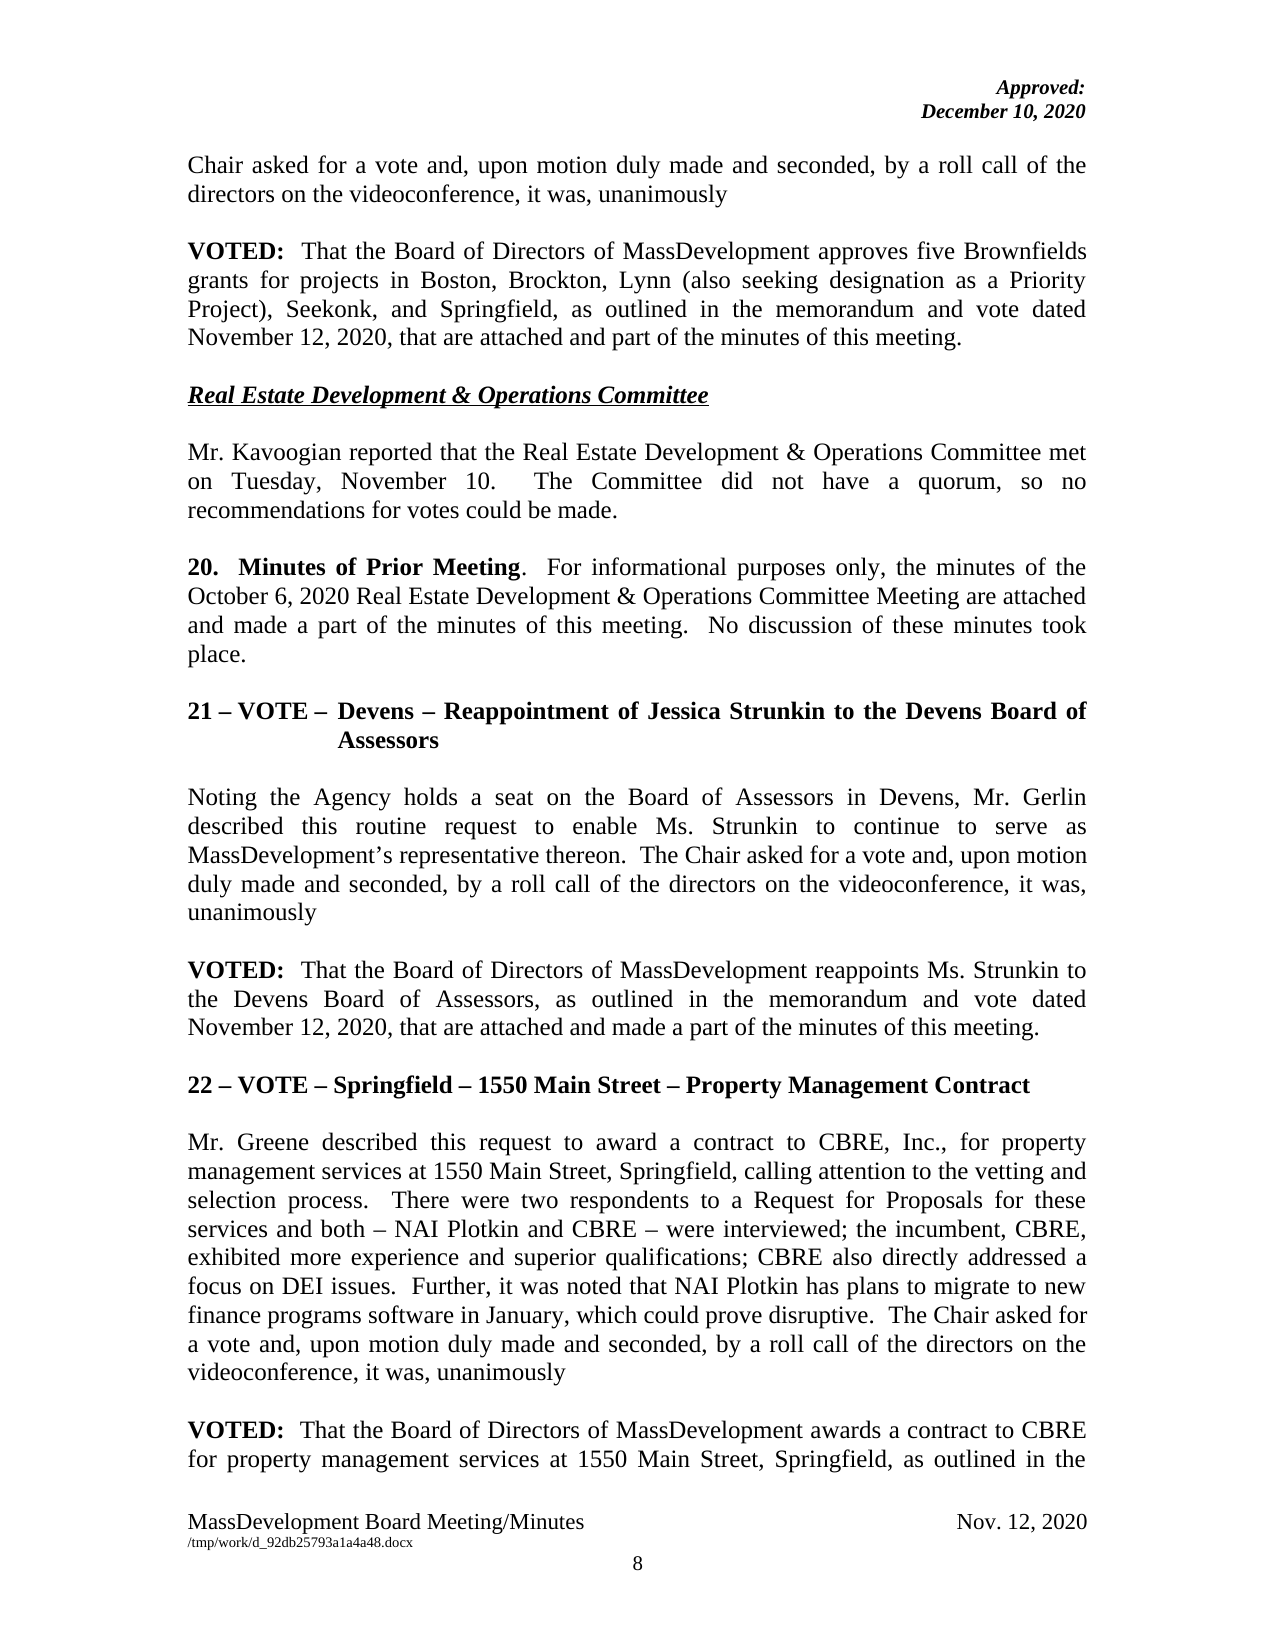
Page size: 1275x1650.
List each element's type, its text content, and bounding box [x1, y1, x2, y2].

text 22 – VOTE – Springfield – 1550 Main Street – Property Management Contract [187, 1070, 1087, 1099]
text VOTED: That the Board of Directors of MassDevelopment approves five Brownfields grants for projects in Boston, Brockton, Lynn (also seeking designation as a Priority Project), Seekonk, and Springfield, as outlined in the memorandum and vote dated November 12, 2020, that are attached and part of the minutes of this meeting. [187, 236, 1087, 351]
text VOTED: That the Board of Directors of MassDevelopment reappoints Ms. Strunkin to the Devens Board of Assessors, as outlined in the memorandum and vote dated November 12, 2020, that are attached and made a part of the minutes of this meeting. [187, 955, 1087, 1041]
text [187, 150, 1087, 207]
text Noting the Agency holds a seat on the Board of Assessors in Devens, Mr. Gerlin described this routine request to enable Ms. Strunkin to continue to serve as MassDevelopment’s representative thereon. The Chair asked for a vote and, upon motion duly made and seconded, by a roll call of the directors on the videoconference, it was, unanimously [187, 782, 1087, 926]
text Mr. Kavoogian reported that the Real Estate Development & Operations Committee met on Tuesday, November 10. The Committee did not have a quorum, so no recommendations for votes could be made. [187, 437, 1087, 524]
text 20. Minutes of Prior Meeting. For informational purposes only, the minutes of the October 6, 2020 Real Estate Development & Operations Committee Meeting are attached and made a part of the minutes of this meeting. No discussion of these minutes took place. [187, 552, 1087, 667]
text 21 – VOTE – Devens – Reappointment of Jessica Strunkin to the Devens Board of Assessors [187, 696, 1087, 754]
text Mr. Greene described this request to award a contract to CBRE, Inc., for property management services at 1550 Main Street, Springfield, calling attention to the vetting and selection process. There were two respondents to a Request for Proposals for these services and both – NAI Plotkin and CBRE – were interviewed; the incumbent, CBRE, exhibited more experience and superior qualifications; CBRE also directly addressed a focus on DEI issues. Further, it was noted that NAI Plotkin has plans to migrate to new finance programs software in January, which could prove disruptive. The Chair asked for a vote and, upon motion duly made and seconded, by a roll call of the directors on the videoconference, it was, unanimously [187, 1127, 1087, 1386]
text Real Estate Development & Operations Committee [187, 380, 1087, 409]
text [187, 1415, 1087, 1472]
